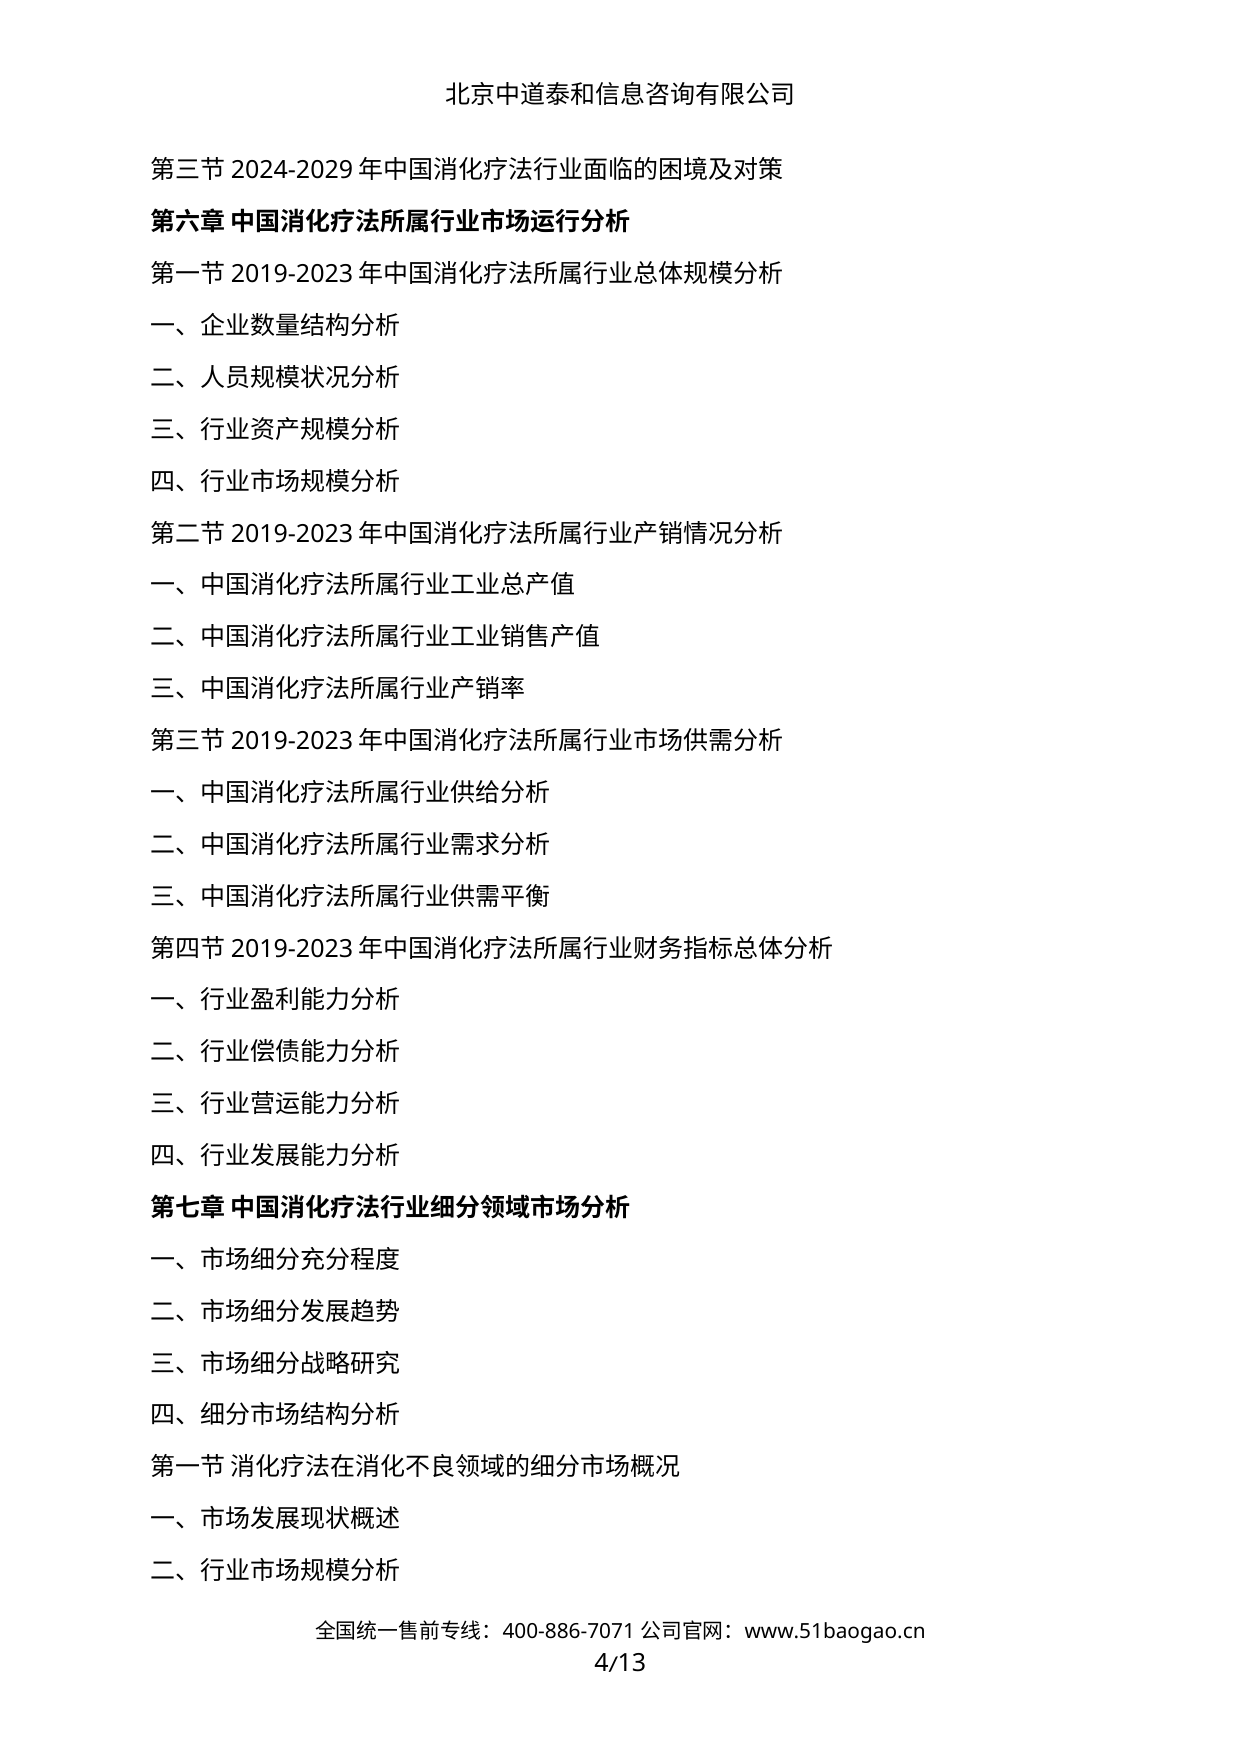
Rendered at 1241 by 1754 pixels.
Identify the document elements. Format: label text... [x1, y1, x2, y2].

text 一、市场细分充分程度 [150, 1239, 1090, 1276]
text 第三节 2019-2023年中国消化疗法所属行业市场供需分析 [150, 721, 1090, 757]
text 二、人员规模状况分析 [150, 357, 1090, 394]
text 二、市场细分发展趋势 [150, 1291, 1090, 1327]
text 第七章 中国消化疗法行业细分领域市场分析 [150, 1187, 1090, 1224]
text 三、行业营运能力分析 [150, 1084, 1090, 1120]
text 二、行业偿债能力分析 [150, 1032, 1090, 1068]
text 第六章 中国消化疗法所属行业市场运行分析 [150, 202, 1090, 238]
text 一、中国消化疗法所属行业工业总产值 [150, 565, 1090, 601]
text 二、中国消化疗法所属行业需求分析 [150, 824, 1090, 861]
text 一、行业盈利能力分析 [150, 980, 1090, 1016]
text 一、中国消化疗法所属行业供给分析 [150, 772, 1090, 809]
text 一、企业数量结构分析 [150, 306, 1090, 342]
text 三、市场细分战略研究 [150, 1343, 1090, 1379]
text 三、行业资产规模分析 [150, 409, 1090, 446]
text 一、市场发展现状概述 [150, 1499, 1090, 1535]
text 第一节 消化疗法在消化不良领域的细分市场概况 [150, 1447, 1090, 1483]
text 二、中国消化疗法所属行业工业销售产值 [150, 617, 1090, 653]
text 三、中国消化疗法所属行业供需平衡 [150, 876, 1090, 912]
text 二、行业市场规模分析 [150, 1551, 1090, 1587]
text 第四节 2019-2023年中国消化疗法所属行业财务指标总体分析 [150, 928, 1090, 964]
text 三、中国消化疗法所属行业产销率 [150, 669, 1090, 705]
text 四、行业市场规模分析 [150, 461, 1090, 497]
text 第二节 2019-2023年中国消化疗法所属行业产销情况分析 [150, 513, 1090, 549]
text 四、行业发展能力分析 [150, 1136, 1090, 1172]
text 第三节 2024-2029年中国消化疗法行业面临的困境及对策 [150, 150, 1090, 186]
text 四、细分市场结构分析 [150, 1395, 1090, 1431]
text 第一节 2019-2023年中国消化疗法所属行业总体规模分析 [150, 254, 1090, 290]
